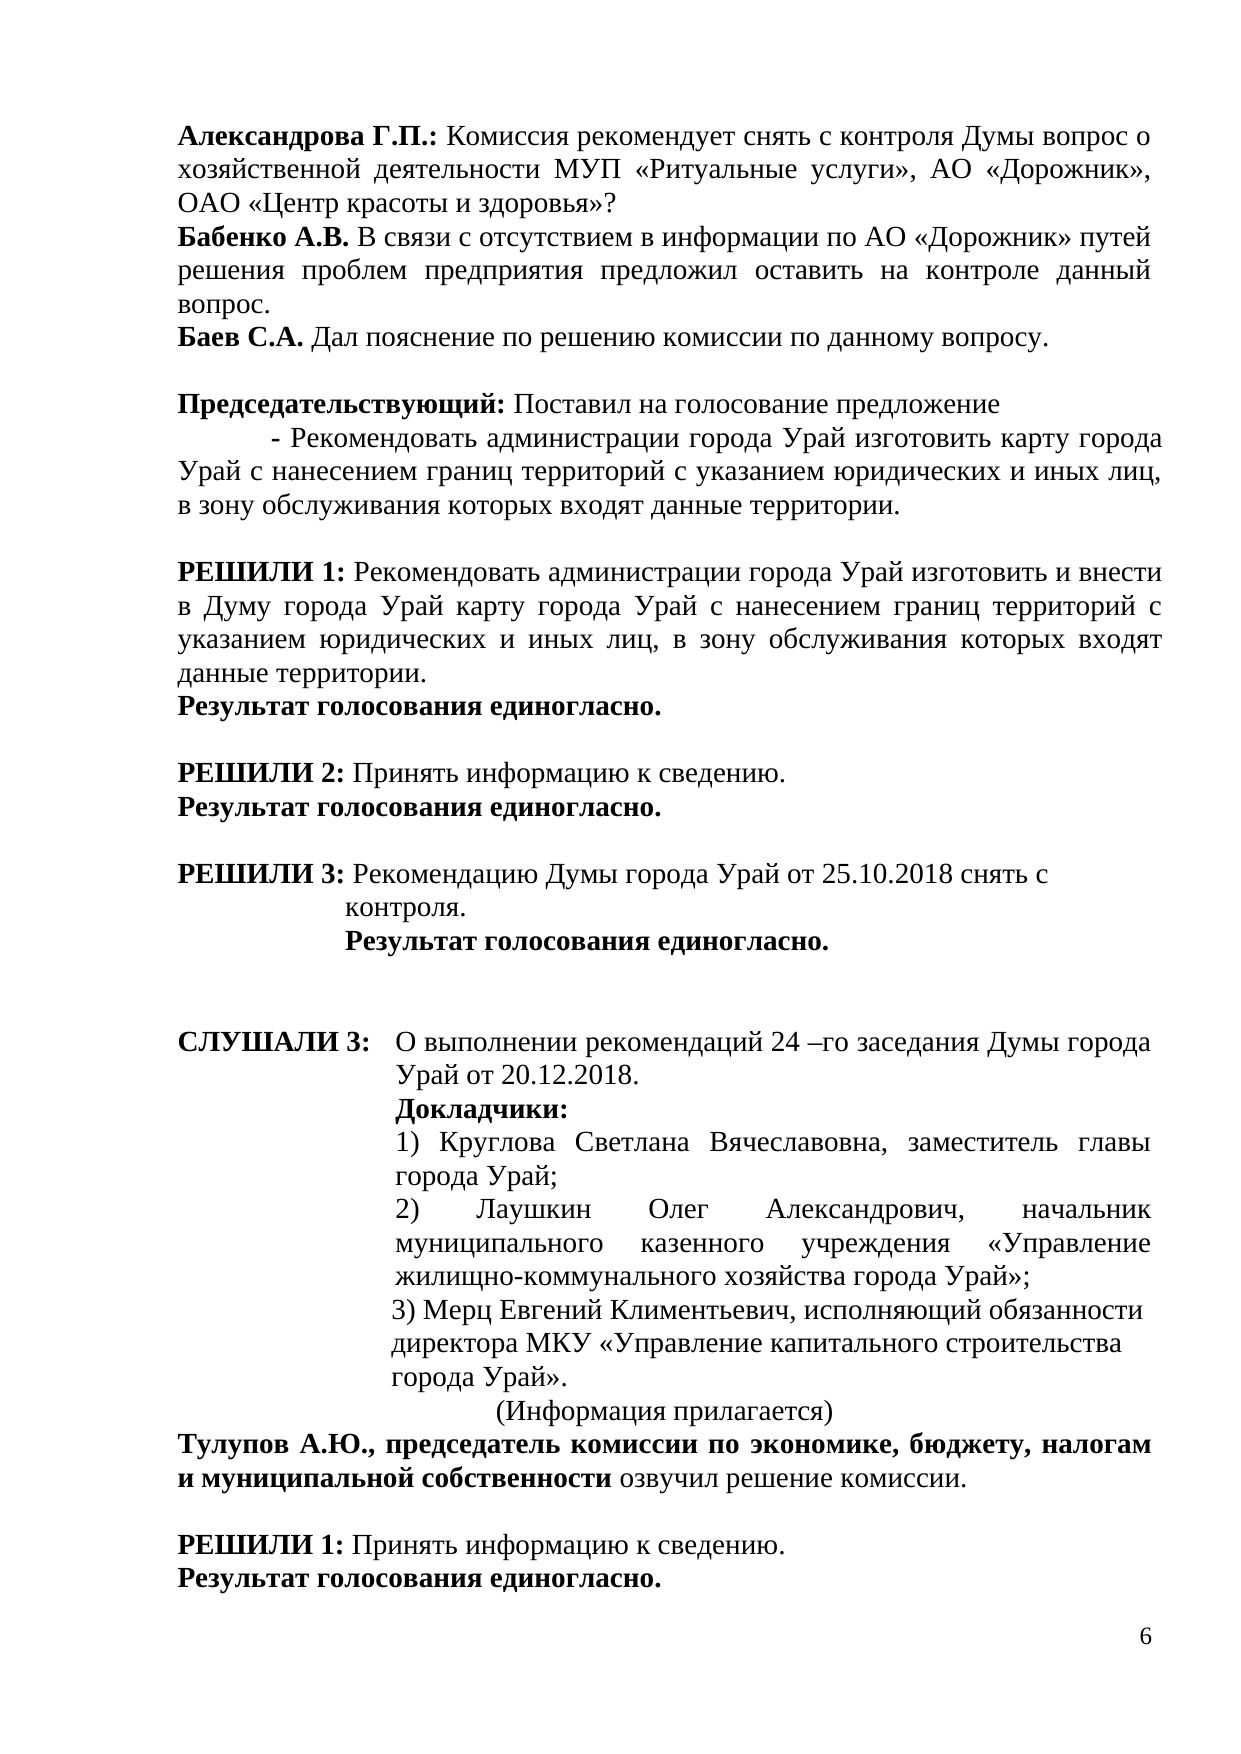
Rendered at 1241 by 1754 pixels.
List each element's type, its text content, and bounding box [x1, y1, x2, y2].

text Бабенко А.В. В связи с отсутствием в информации по АО «Дорожник» путей решения проблем предприятия предложил оставить на контроле данный вопрос. [177, 219, 1152, 319]
text - Рекомендовать администрации города Урай изготовить карту города Урай с нанесением границ территорий с указанием юридических и иных лиц, в зону обслуживания которых входят данные территории. [177, 420, 1163, 521]
text Баев С.А. Дал пояснение по решению комиссии по данному вопросу. [177, 319, 1152, 353]
table_header СЛУШАЛИ 3: [166, 1024, 384, 1393]
table_header О выполнении рекомендаций 24 –го заседания Думы города Урай от 20.12.2018. Докладчики: 1) Круглова Светлана Вячеславовна, заместитель главы города Урай; 2) Лаушкин Олег Александрович, начальник муниципального казенного учреждения «Управление жилищно-коммунального хозяйства города Урай»; 3) Мерц Евгений Климентьевич, исполняющий обязанности директора МКУ «Управление капитального строительства города Урай». [384, 1024, 1163, 1393]
text Результат голосования единогласно. [177, 923, 1152, 957]
text Председательствующий: Поставил на голосование предложение [177, 386, 1163, 420]
text контроля. [177, 889, 1163, 923]
text РЕШИЛИ 1: Принять информацию к сведению. [177, 1527, 1163, 1560]
text РЕШИЛИ 2: Принять информацию к сведению. [177, 755, 1163, 789]
text Результат голосования единогласно. [177, 688, 1152, 722]
text (Информация прилагается) [177, 1393, 1152, 1426]
text Александрова Г.П.: Комиссия рекомендует снять с контроля Думы вопрос о хозяйственной деятельности МУП «Ритуальные услуги», АО «Дорожник», ОАО «Центр красоты и здоровья»? [177, 118, 1152, 219]
text Результат голосования единогласно. [177, 789, 1152, 822]
text Результат голосования единогласно. [177, 1560, 1163, 1594]
text Тулупов А.Ю., председатель комиссии по экономике, бюджету, налогам и муниципальной собственности озвучил решение комиссии. [177, 1426, 1152, 1493]
text РЕШИЛИ 3: Рекомендацию Думы города Урай от 25.10.2018 снять с [177, 856, 1163, 889]
text РЕШИЛИ 1: Рекомендовать администрации города Урай изготовить и внести в Думу города Урай карту города Урай с нанесением границ территорий с указанием юридических и иных лиц, в зону обслуживания которых входят данные территории. [177, 554, 1163, 688]
